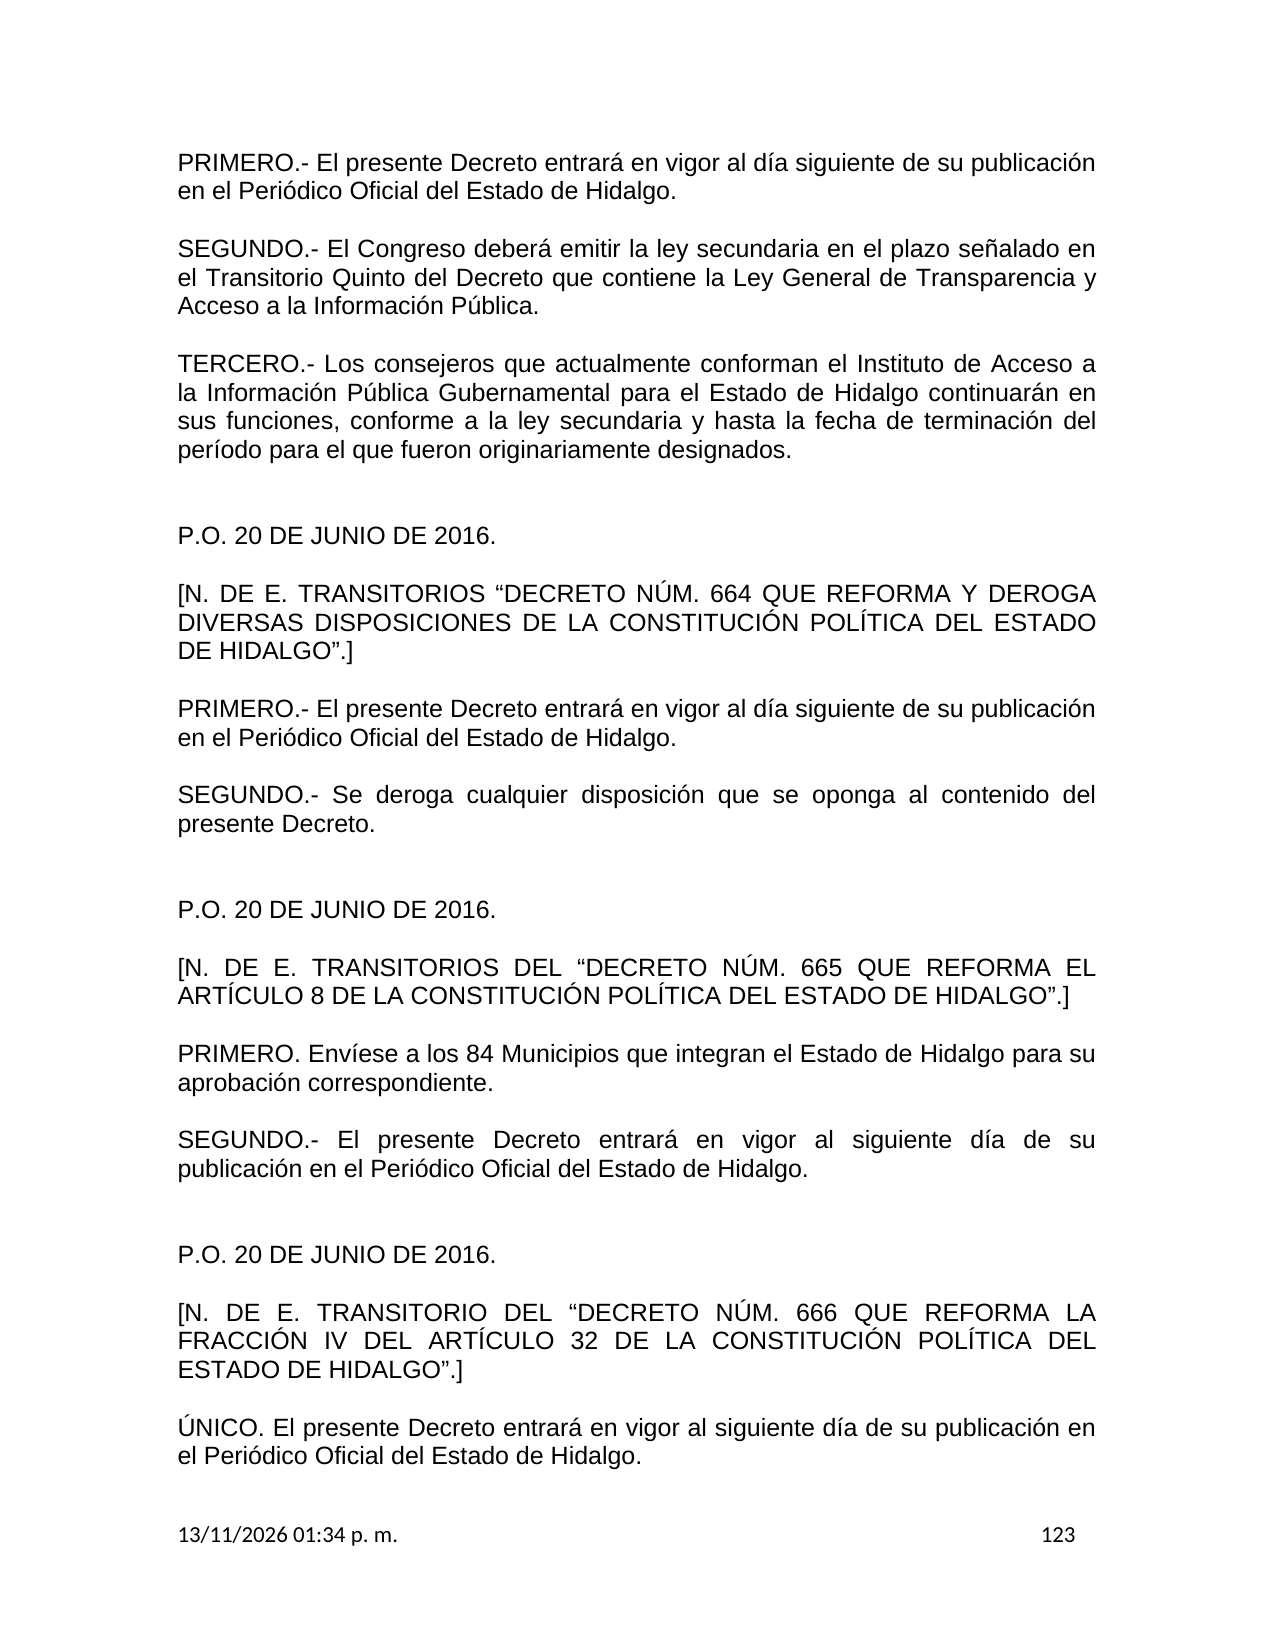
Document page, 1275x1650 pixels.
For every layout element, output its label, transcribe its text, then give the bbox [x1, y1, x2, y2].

text PRIMERO.- El presente Decreto entrará en vigor al día siguiente de su publicación en el Periódico Oficial del Estado de Hidalgo. [177, 694, 1098, 751]
text SEGUNDO.- Se deroga cualquier disposición que se oponga al contenido del presente Decreto. [177, 780, 1098, 838]
text [N. DE E. TRANSITORIO DEL “DECRETO NÚM. 666 QUE REFORMA LA FRACCIÓN IV DEL ARTÍCULO 32 DE LA CONSTITUCIÓN POLÍTICA DEL ESTADO DE HIDALGO”.] [177, 1298, 1098, 1384]
text PRIMERO. Envíese a los 84 Municipios que integran el Estado de Hidalgo para su aprobación correspondiente. [177, 1039, 1098, 1096]
text PRIMERO.- El presente Decreto entrará en vigor al día siguiente de su publicación en el Periódico Oficial del Estado de Hidalgo. [177, 148, 1098, 205]
text [N. DE E. TRANSITORIOS “DECRETO NÚM. 664 QUE REFORMA Y DEROGA DIVERSAS DISPOSICIONES DE LA CONSTITUCIÓN POLÍTICA DEL ESTADO DE HIDALGO”.] [177, 579, 1098, 665]
text TERCERO.- Los consejeros que actualmente conforman el Instituto de Acceso a la Información Pública Gubernamental para el Estado de Hidalgo continuarán en sus funciones, conforme a la ley secundaria y hasta la fecha de terminación del período para el que fueron originariamente designados. [177, 349, 1098, 464]
text P.O. 20 DE JUNIO DE 2016. [177, 521, 1098, 550]
text SEGUNDO.- El presente Decreto entrará en vigor al siguiente día de su publicación en el Periódico Oficial del Estado de Hidalgo. [177, 1125, 1098, 1183]
text [N. DE E. TRANSITORIOS DEL “DECRETO NÚM. 665 QUE REFORMA EL ARTÍCULO 8 DE LA CONSTITUCIÓN POLÍTICA DEL ESTADO DE HIDALGO”.] [177, 953, 1098, 1010]
text ÚNICO. El presente Decreto entrará en vigor al siguiente día de su publicación en el Periódico Oficial del Estado de Hidalgo. [177, 1413, 1098, 1470]
text P.O. 20 DE JUNIO DE 2016. [177, 1240, 1098, 1269]
text P.O. 20 DE JUNIO DE 2016. [177, 895, 1098, 924]
text SEGUNDO.- El Congreso deberá emitir la ley secundaria en el plazo señalado en el Transitorio Quinto del Decreto que contiene la Ley General de Transparencia y Acceso a la Información Pública. [177, 234, 1098, 320]
